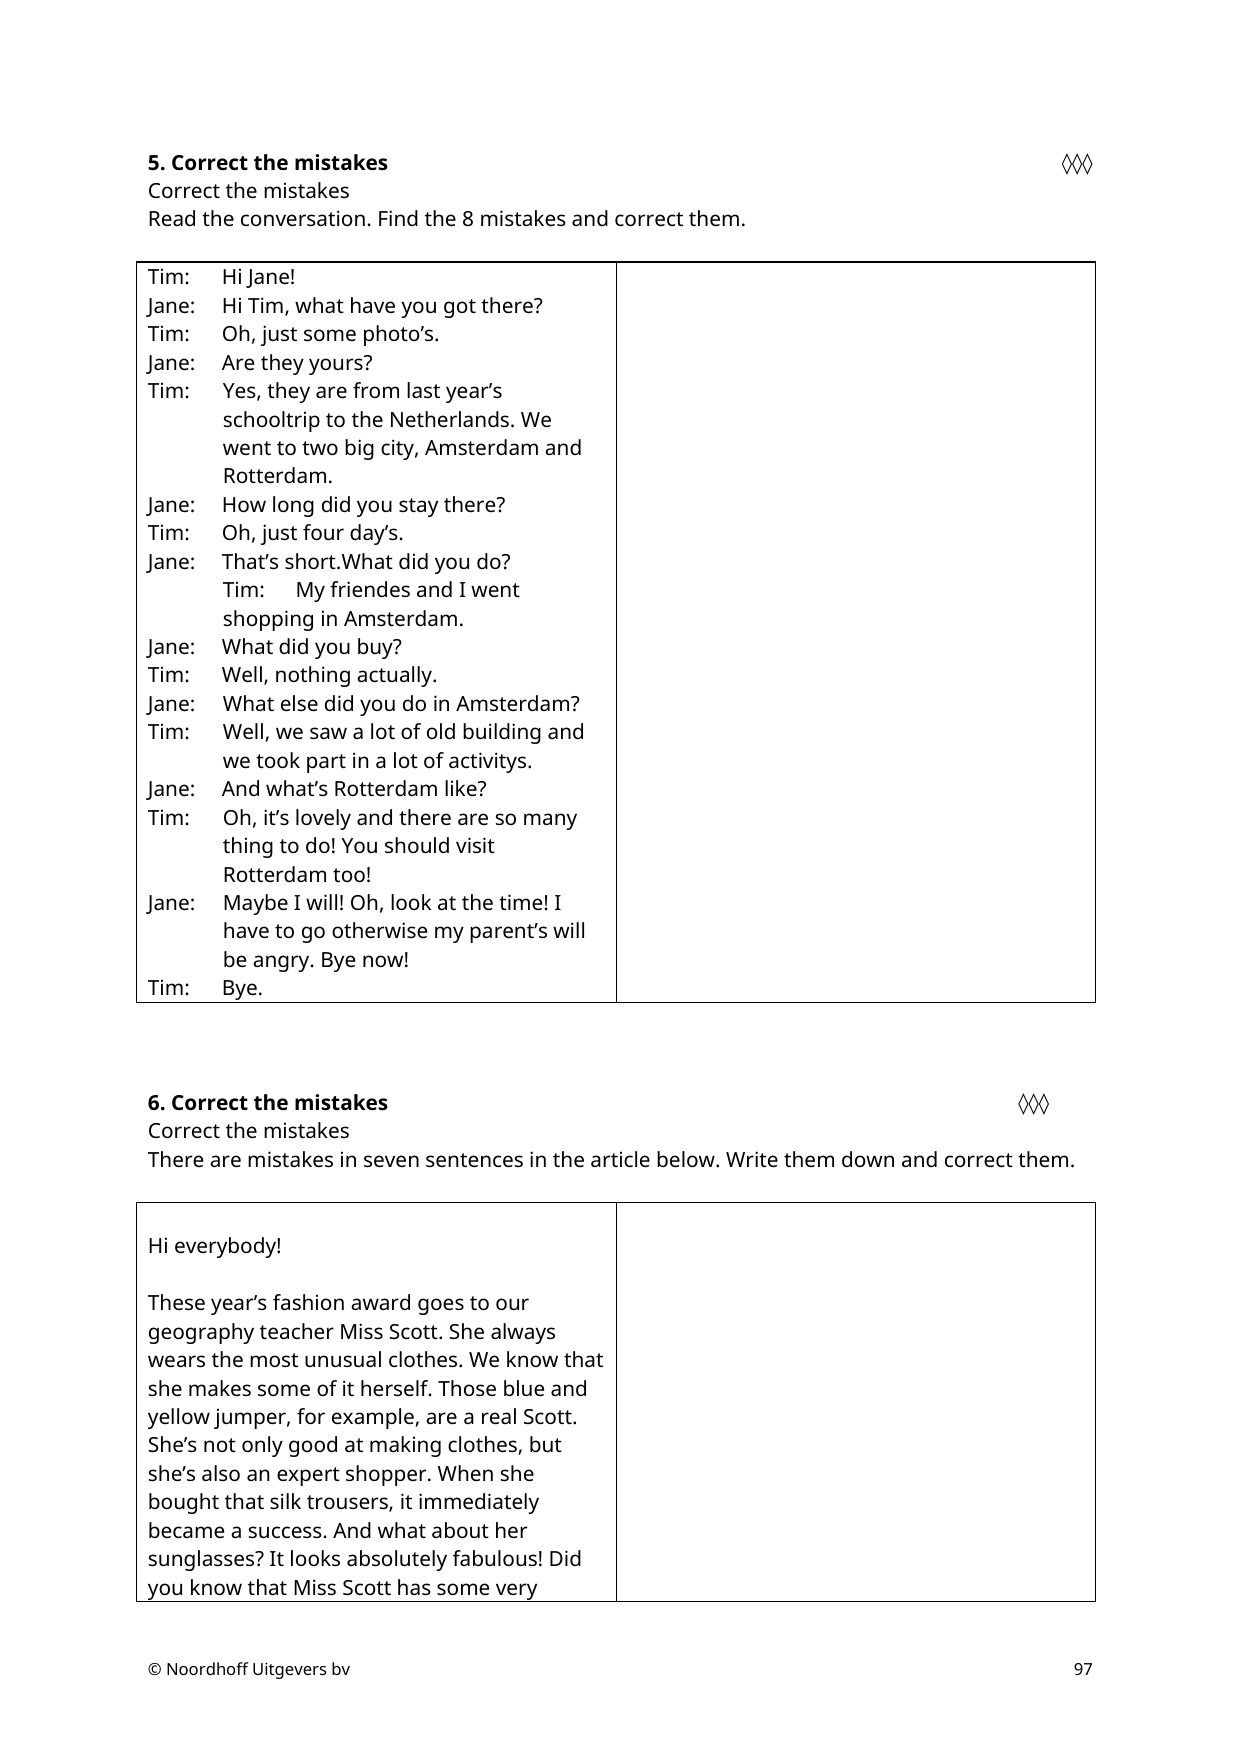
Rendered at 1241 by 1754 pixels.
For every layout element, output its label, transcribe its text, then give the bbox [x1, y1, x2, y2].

table_header Tim: Hi Jane! Jane: Hi Tim, what have you got there? Tim: Oh, just some photo’s. Jane: Are they yours? Tim: Yes, they are from last year’s schooltrip to the . We went to two big city, and . Jane: How long did you stay there? Tim: Oh, just four day’s. Jane: That’s short.What did you do? Tim: My friendes and I went shopping in . Jane: What did you buy? Tim: Well, nothing actually. Jane: What else did you do in ? Tim: Well, we saw a lot of old building and we took part in a lot of activitys. Jane: And what’s like? Tim: Oh, it’s lovely and there are so many thing to do! You should visit too! Jane: Maybe I will! Oh, look at the time! I have to go otherwise my parent’s will be angry. Bye now! Tim: Bye. [137, 263, 616, 1002]
text Read the conversation. Find the 8 mistakes and correct them. [148, 204, 1092, 233]
text Correct the mistakes [148, 176, 1092, 204]
text Correct the mistakes [148, 1117, 1092, 1145]
text 6. Correct the mistakes ◊◊◊ [148, 1088, 1092, 1117]
text 5. Correct the mistakes ◊◊◊ [148, 148, 1092, 176]
table_header [617, 263, 1095, 1002]
text There are mistakes in seven sentences in the article below. Write them down and correct them. [148, 1145, 1092, 1173]
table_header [137, 1203, 616, 1601]
table_header [617, 1203, 1095, 1601]
